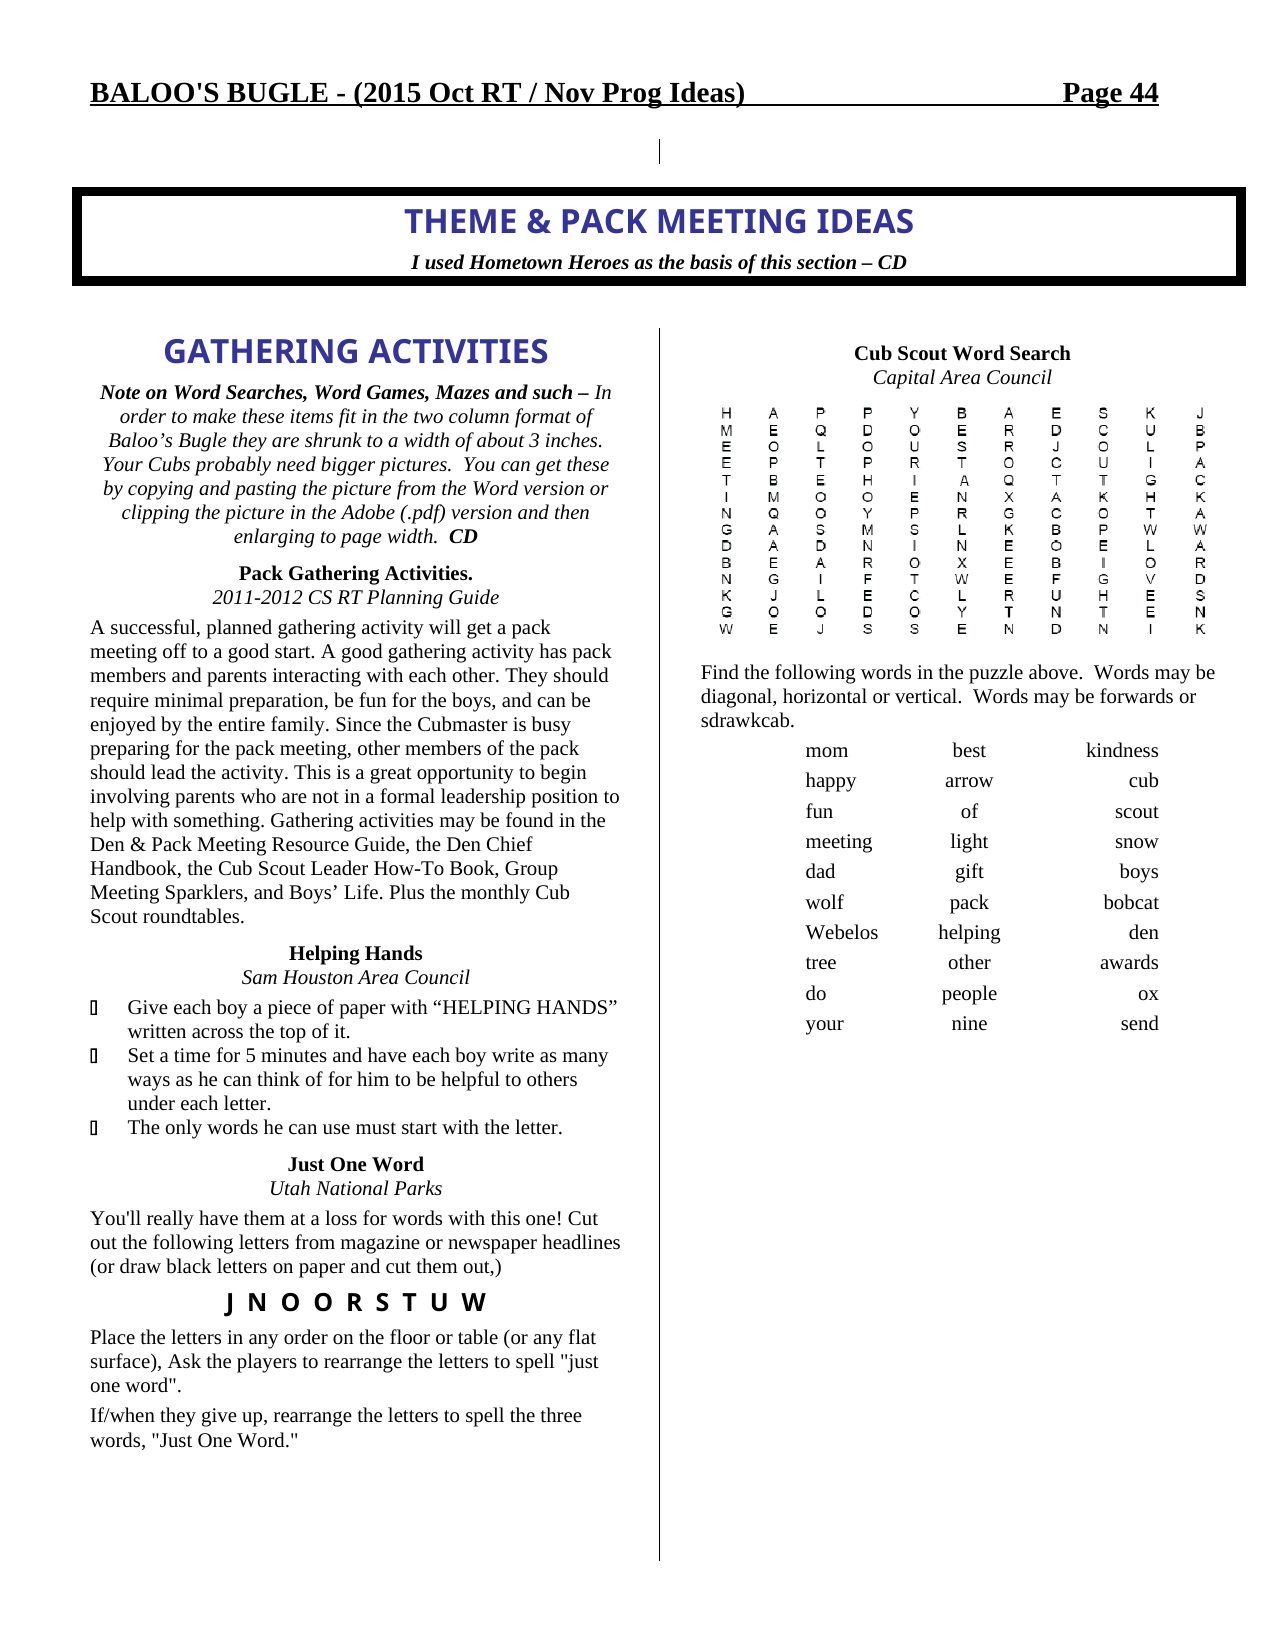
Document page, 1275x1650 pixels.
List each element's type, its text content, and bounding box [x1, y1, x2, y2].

text Cub Scout Word Search [697, 341, 1228, 365]
text tree other awards [736, 950, 1228, 974]
text You'll really have them at a loss for words with this one! Cut out the following letters from magazine or newspaper headlines (or draw black letters on paper and cut them out,) [90, 1206, 622, 1278]
text Sam Houston Area Council [90, 965, 622, 989]
text dad gift boys [736, 859, 1228, 883]
text mom best kindness [736, 738, 1228, 762]
text wolf pack bobcat [736, 890, 1228, 914]
text Pack Gathering Activities. [90, 561, 622, 585]
text Place the letters in any order on the floor or table (or any flat surface), Ask the players to rearrange the letters to spell "just one word". [90, 1325, 622, 1397]
text Helping Hands [90, 941, 622, 965]
text Capital Area Council [697, 365, 1228, 389]
text Note on Word Searches, Word Games, Mazes and such – In order to make these items fit in the two column format of Baloo’s Bugle they are shrunk to a width of about 3 inches. Your Cubs probably need bigger pictures. You can get these by copying and pasting the picture from the Word version or clipping the picture in the Adobe (.pdf) version and then enlarging to page width. CD [90, 380, 622, 548]
text do people ox [736, 981, 1228, 1005]
list Set a time for 5 minutes and have each boy write as many ways as he can think of for him to be helpful to others under each letter. [90, 1043, 622, 1115]
text J N O O R S T U W [90, 1285, 622, 1319]
text If/when they give up, rearrange the letters to spell the three words, "Just One Word." [90, 1403, 622, 1452]
text A successful, planned gathering activity will get a pack meeting off to a good start. A good gathering activity has pack members and parents interacting with each other. They should require minimal preparation, be fun for the boys, and can be enjoyed by the entire family. Since the Cubmaster is busy preparing for the pack meeting, other members of the pack should lead the activity. This is a great opportunity to begin involving parents who are not in a formal leadership position to help with something. Gathering activities may be found in the Den & Pack Meeting Resource Guide, the Den Chief Handbook, the Cub Scout Leader How-To Book, Group Meeting Sparklers, and Boys’ Life. Plus the monthly Cub Scout roundtables. [90, 615, 622, 928]
text your nine send [736, 1011, 1228, 1035]
text Webelos helping den [736, 920, 1228, 944]
text Utah National Parks [90, 1176, 622, 1200]
text fun of scout [736, 799, 1228, 823]
picture [707, 395, 1218, 648]
text Just One Word [90, 1152, 622, 1176]
list Give each boy a piece of paper with “HELPING HANDS” written across the top of it. [90, 995, 622, 1043]
text Find the following words in the puzzle above. Words may be diagonal, horizontal or vertical. Words may be forwards or sdrawkcab. [701, 660, 1228, 732]
text meeting light snow [736, 829, 1228, 853]
text happy arrow cub [736, 768, 1228, 792]
list The only words he can use must start with the letter. [90, 1115, 622, 1139]
text GATHERING ACTIVITIES [90, 328, 622, 374]
text I used Hometown Heroes as the basis of this section – CD [82, 238, 1236, 276]
text THEME & PACK MEETING IDEAS [82, 196, 1236, 238]
text 2011-2012 CS RT Planning Guide [90, 585, 622, 609]
